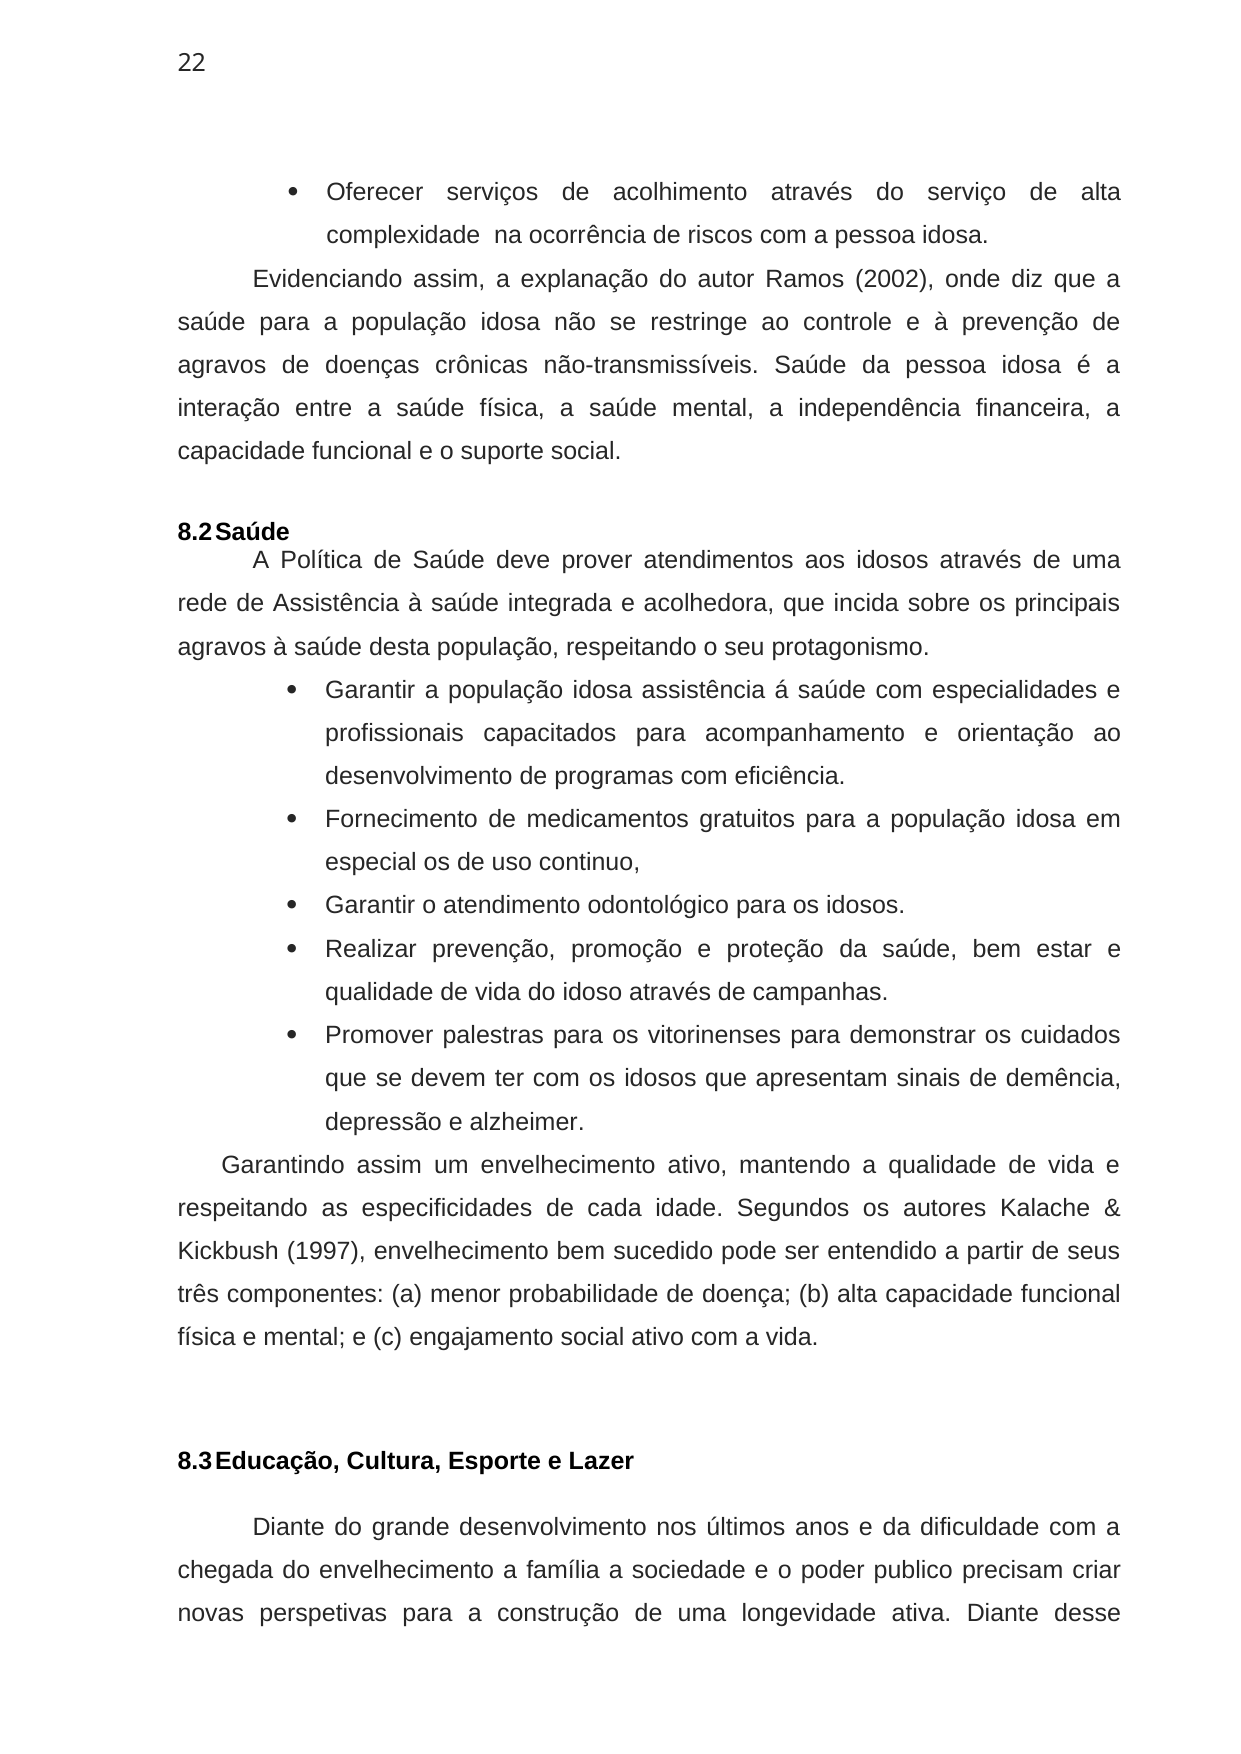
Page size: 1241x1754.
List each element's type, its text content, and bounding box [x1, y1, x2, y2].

list Garantir o atendimento odontológico para os idosos. [287, 891, 1122, 919]
text Garantindo assim um envelhecimento ativo, mantendo a qualidade de vida e respeitando as especificidades de cada idade. Segundos os autores Kalache & Kickbush (1997), envelhecimento bem sucedido pode ser entendido a partir de seus três componentes: (a) menor probabilidade de doença; (b) alta capacidade funcional física e mental; e (c) engajamento social ativo com a vida. [177, 1149, 1122, 1351]
text Evidenciando assim, a explanação do autor Ramos (2002), onde diz que a saúde para a população idosa não se restringe ao controle e à prevenção de agravos de doenças crônicas não-transmissíveis. Saúde da pessoa idosa é a interação entre a saúde física, a saúde mental, a independência financeira, a capacidade funcional e o suporte social. [177, 263, 1122, 465]
text A Política de Saúde deve prover atendimentos aos idosos através de uma rede de Assistência à saúde integrada e acolhedora, que incida sobre os principais agravos à saúde desta população, respeitando o seu protagonismo. [177, 545, 1122, 660]
list Fornecimento de medicamentos gratuitos para a população idosa em especial os de uso continuo, [287, 804, 1122, 876]
list Promover palestras para os vitorinenses para demonstrar os cuidados que se devem ter com os idosos que apresentam sinais de demência, depressão e alzheimer. [287, 1020, 1122, 1135]
list Oferecer serviços de acolhimento através do serviço de alta complexidade na ocorrência de riscos com a pessoa idosa. [288, 177, 1122, 249]
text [177, 1512, 1122, 1627]
list Realizar prevenção, promoção e proteção da saúde, bem estar e qualidade de vida do idoso através de campanhas. [287, 934, 1122, 1006]
list Garantir a população idosa assistência á saúde com especialidades e profissionais capacitados para acompanhamento e orientação ao desenvolvimento de programas com eficiência. [287, 675, 1122, 790]
list Educação, Cultura, Esporte e Lazer [177, 1446, 1122, 1474]
list Saúde [177, 517, 1122, 545]
